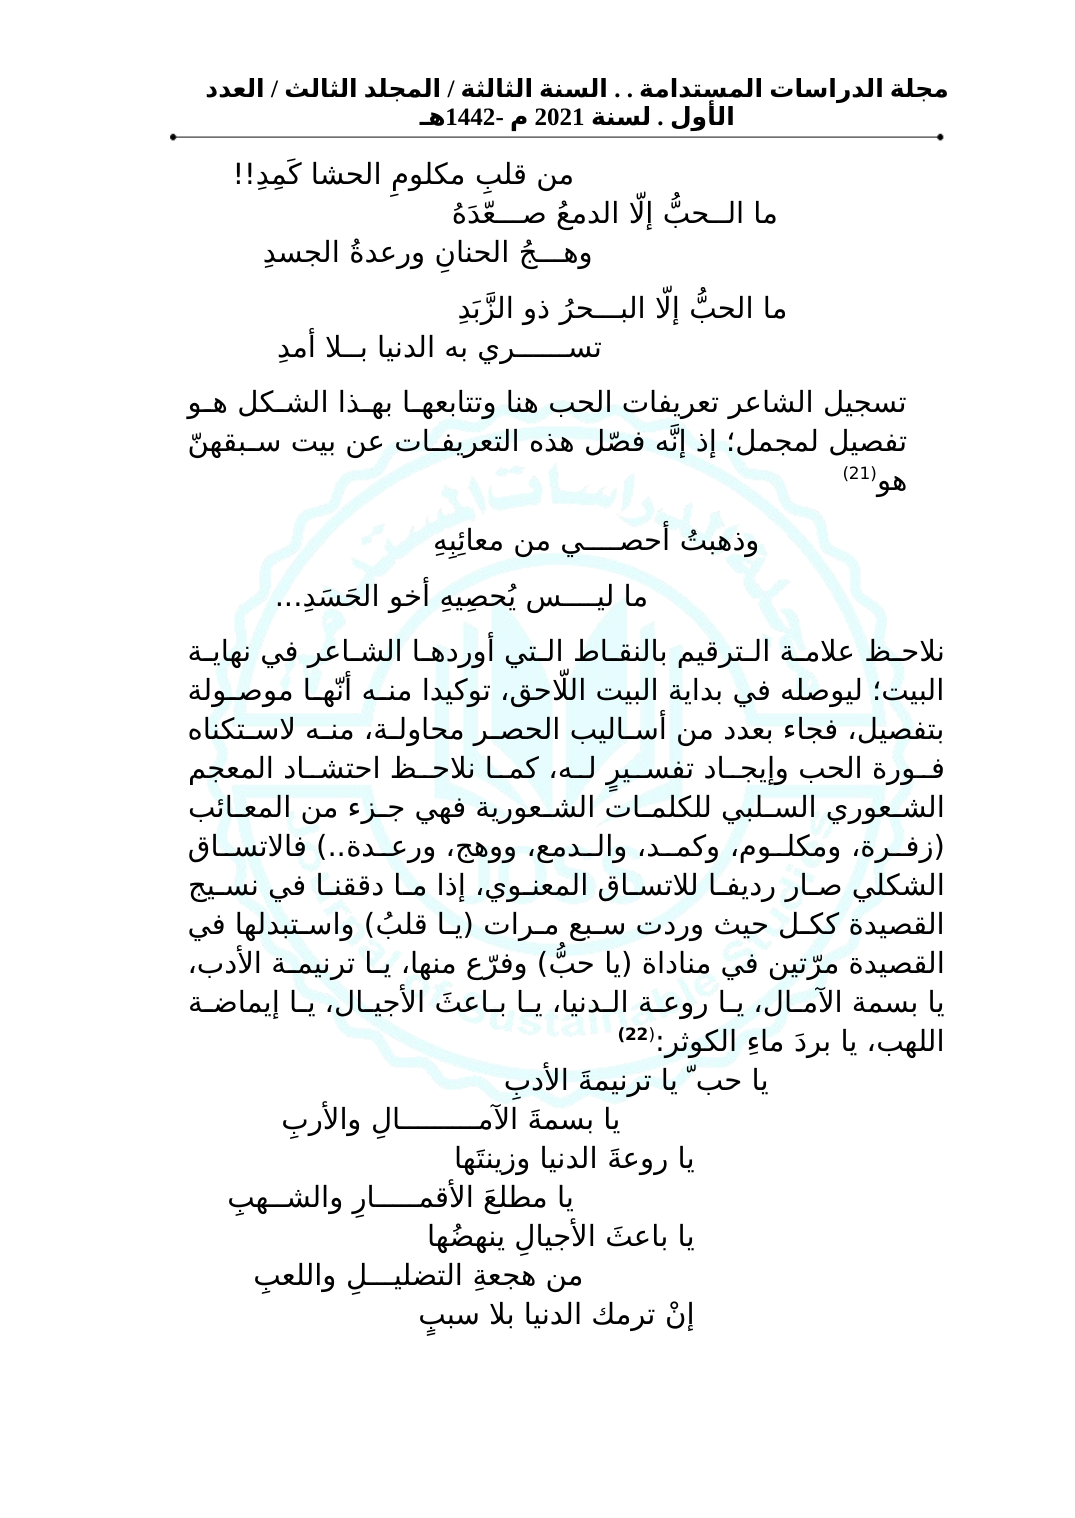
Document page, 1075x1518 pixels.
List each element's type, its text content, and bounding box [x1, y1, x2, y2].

text يا مطلعَ الأقمـــــارِ والشــهبِ [187, 1180, 945, 1214]
text يا باعثَ الأجيالِ ينهضُها [187, 1219, 945, 1253]
text وذهبتُ أحصــــي من معائِبِهِ [187, 523, 945, 557]
text نلاحظ علامة الترقيم بالنقاط التي أوردها الشاعر في نهاية البيت؛ ليوصله في بداية البيت اللّاحق، توكيدا منه أنّها موصولة بتفصيل، فجاء بعدد من أساليب الحصر محاولة، منه لاستكناه فورة الحب وإيجاد تفسيرٍ له، كما نلاحظ احتشاد المعجم الشعوري السلبي للكلمات الشعورية فهي جزء من المعائب (زفرة، ومكلوم، وكمد، والدمع، ووهج، ورعدة..) فالاتساق الشكلي صار رديفا للاتساق المعنوي، إذا ما دققنا في نسيج القصيدة ككل حيث وردت سبع مرات (يا قلبُ) واستبدلها في القصيدة مرّتين في مناداة (يا حبُّ) وفرّع منها، يا ترنيمة الأدب، يا بسمة الآمال، يا روعة الدنيا، يا باعثَ الأجيال، يا إيماضة اللهب، يا بردَ ماءِ الكوثر:(22) [187, 635, 945, 1058]
text ما الــحبُّ إلّا الدمعُ صـــعّدَهُ [187, 197, 945, 231]
text من قلبِ مكلومِ الحشا كَمِدِ!! [187, 158, 945, 192]
text ما ليــــس يُحصِيهِ أخو الحَسَدِ... [187, 579, 945, 613]
text ما الحبُّ إلّا البـــحرُ ذو الزَّبَدِ [187, 291, 945, 325]
text وهـــجُ الحنانِ ورعدةُ الجسدِ [187, 236, 945, 269]
text يا روعةَ الدنيا وزينتَها [187, 1141, 945, 1175]
text تسجيل الشاعر تعريفات الحب هنا وتتابعها بهذا الشكل هو تفصيل لمجمل؛ إذ إنَّه فصّل هذه التعريفات عن بيت سبقهنّ هو(21) [187, 386, 907, 498]
picture [170, 131, 945, 145]
text تســــــري به الدنيا بــلا أمدِ [187, 330, 945, 364]
text يا حب ّ يا ترنيمةَ الأدبِ [187, 1063, 945, 1097]
text يا بسمةَ الآمـــــــــالِ والأربِ [187, 1102, 945, 1136]
text من هجعةِ التضليـــلِ واللعبِ [187, 1258, 945, 1292]
text إنْ ترمك الدنيا بلا سببٍ [187, 1297, 945, 1331]
